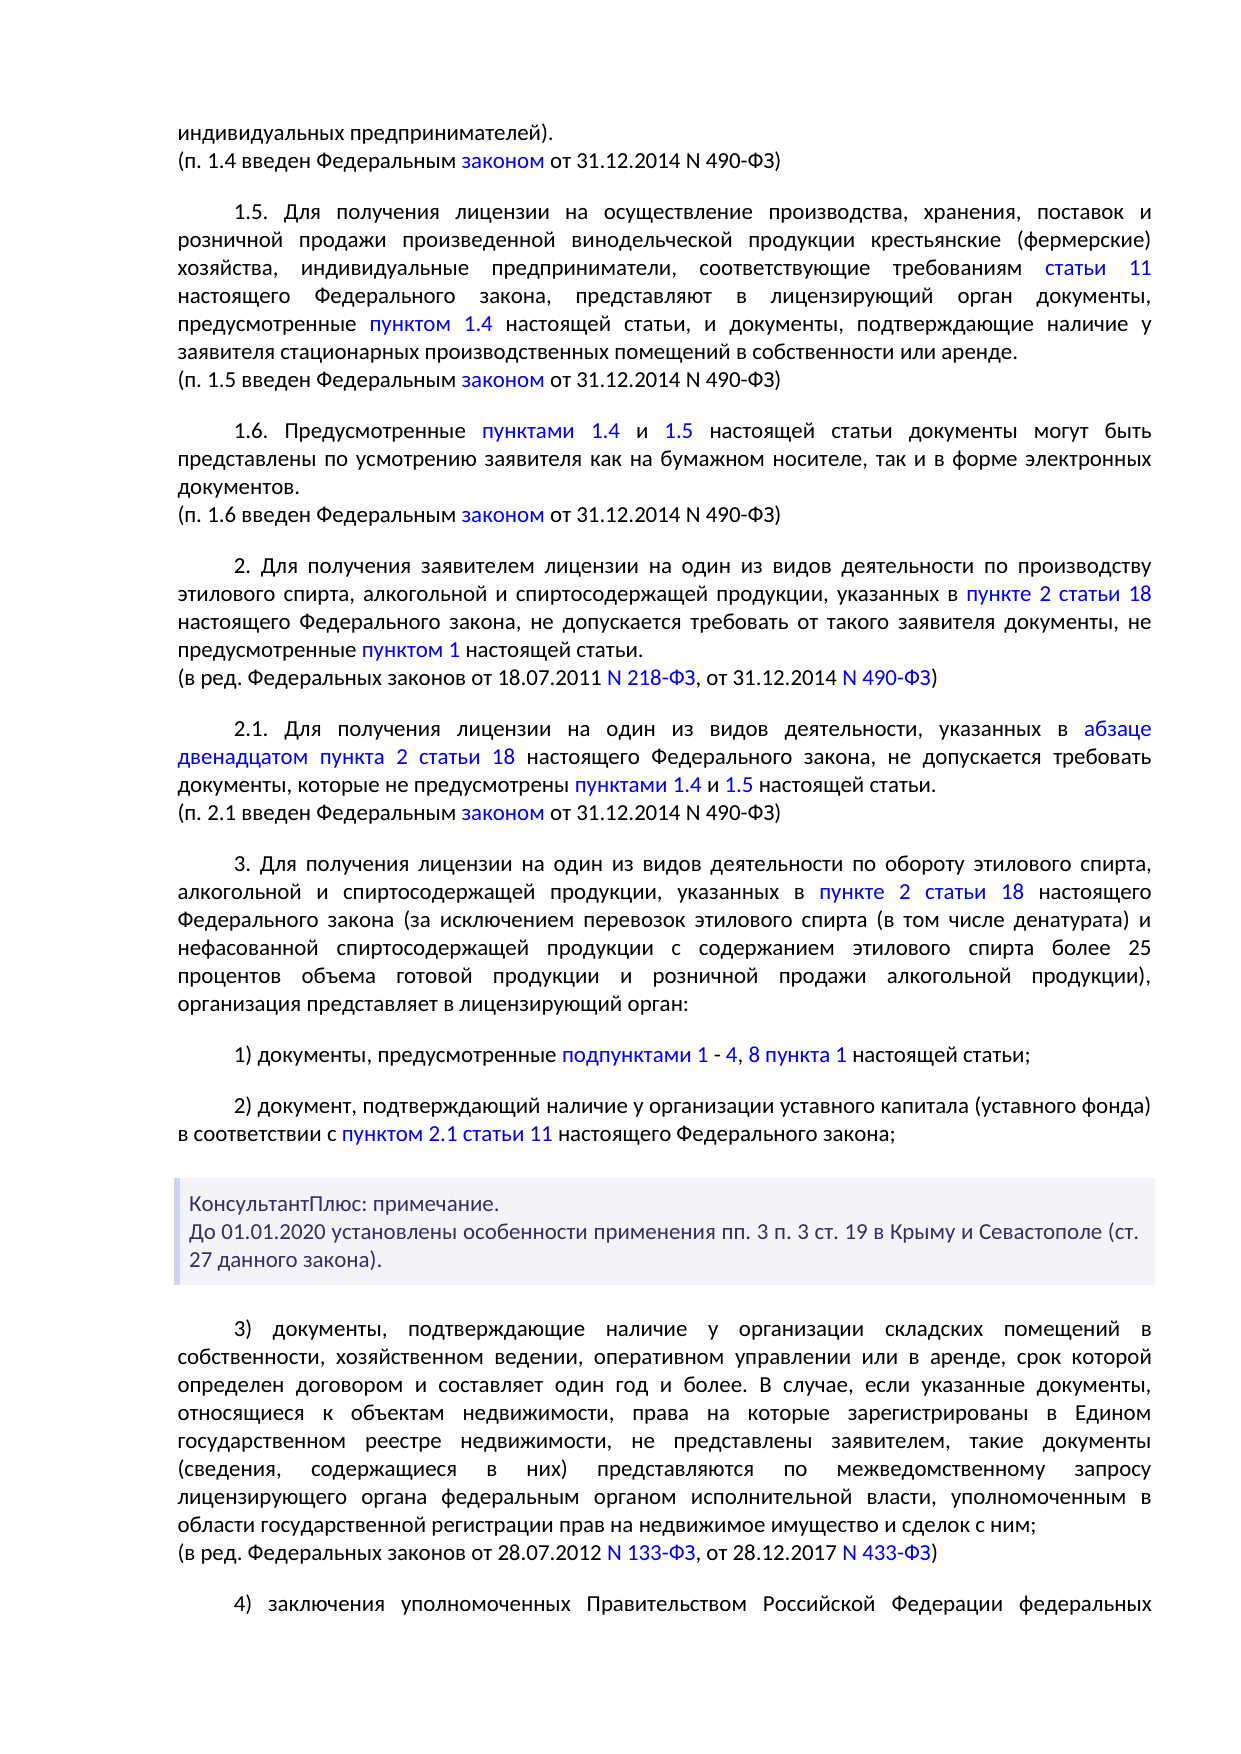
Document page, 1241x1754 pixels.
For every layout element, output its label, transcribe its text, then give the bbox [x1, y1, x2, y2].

text (в ред. Федеральных законов от 18.07.2011 N 218-ФЗ, от 31.12.2014 N 490-ФЗ) [177, 663, 1152, 691]
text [177, 1589, 1152, 1617]
text (в ред. Федеральных законов от 28.07.2012 N 133-ФЗ, от 28.12.2017 N 433-ФЗ) [177, 1538, 1152, 1566]
text 2.1. Для получения лицензии на один из видов деятельности, указанных в абзаце двенадцатом пункта 2 статьи 18 настоящего Федерального закона, не допускается требовать документы, которые не предусмотрены пунктами 1.4 и 1.5 настоящей статьи. [177, 714, 1152, 798]
text 3) документы, подтверждающие наличие у организации складских помещений в собственности, хозяйственном ведении, оперативном управлении или в аренде, срок которой определен договором и составляет один год и более. В случае, если указанные документы, относящиеся к объектам недвижимости, права на которые зарегистрированы в Едином государственном реестре недвижимости, не представлены заявителем, такие документы (сведения, содержащиеся в них) представляются по межведомственному запросу лицензирующего органа федеральным органом исполнительной власти, уполномоченным в области государственной регистрации прав на недвижимое имущество и сделок с ним; [177, 1314, 1152, 1538]
text 1.5. Для получения лицензии на осуществление производства, хранения, поставок и розничной продажи произведенной винодельческой продукции крестьянские (фермерские) хозяйства, индивидуальные предприниматели, соответствующие требованиям статьи 11 настоящего Федерального закона, представляют в лицензирующий орган документы, предусмотренные пунктом 1.4 настоящей статьи, и документы, подтверждающие наличие у заявителя стационарных производственных помещений в собственности или аренде. [177, 197, 1152, 365]
text 1) документы, предусмотренные подпунктами 1 - 4, 8 пункта 1 настоящей статьи; [177, 1040, 1152, 1068]
text 2) документ, подтверждающий наличие у организации уставного капитала (уставного фонда) в соответствии с пунктом 2.1 статьи 11 настоящего Федерального закона; [177, 1091, 1152, 1147]
text 2. Для получения заявителем лицензии на один из видов деятельности по производству этилового спирта, алкогольной и спиртосодержащей продукции, указанных в пункте 2 статьи 18 настоящего Федерального закона, не допускается требовать от такого заявителя документы, не предусмотренные пунктом 1 настоящей статьи. [177, 551, 1152, 663]
text (п. 1.5 введен Федеральным законом от 31.12.2014 N 490-ФЗ) [177, 365, 1152, 393]
text 3. Для получения лицензии на один из видов деятельности по обороту этилового спирта, алкогольной и спиртосодержащей продукции, указанных в пункте 2 статьи 18 настоящего Федерального закона (за исключением перевозок этилового спирта (в том числе денатурата) и нефасованной спиртосодержащей продукции с содержанием этилового спирта более 25 процентов объема готовой продукции и розничной продажи алкогольной продукции), организация представляет в лицензирующий орган: [177, 849, 1152, 1017]
table_header КонсультантПлюс: примечание. До 01.01.2020 установлены особенности применения пп. 3 п. 3 ст. 19 в Крыму и Севастополе (ст. 27 данного закона). [180, 1178, 1149, 1285]
text 1.6. Предусмотренные пунктами 1.4 и 1.5 настоящей статьи документы могут быть представлены по усмотрению заявителя как на бумажном носителе, так и в форме электронных документов. [177, 416, 1152, 500]
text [177, 118, 1152, 146]
text (п. 1.4 введен Федеральным законом от 31.12.2014 N 490-ФЗ) [177, 146, 1152, 174]
text (п. 1.6 введен Федеральным законом от 31.12.2014 N 490-ФЗ) [177, 500, 1152, 528]
text (п. 2.1 введен Федеральным законом от 31.12.2014 N 490-ФЗ) [177, 798, 1152, 826]
